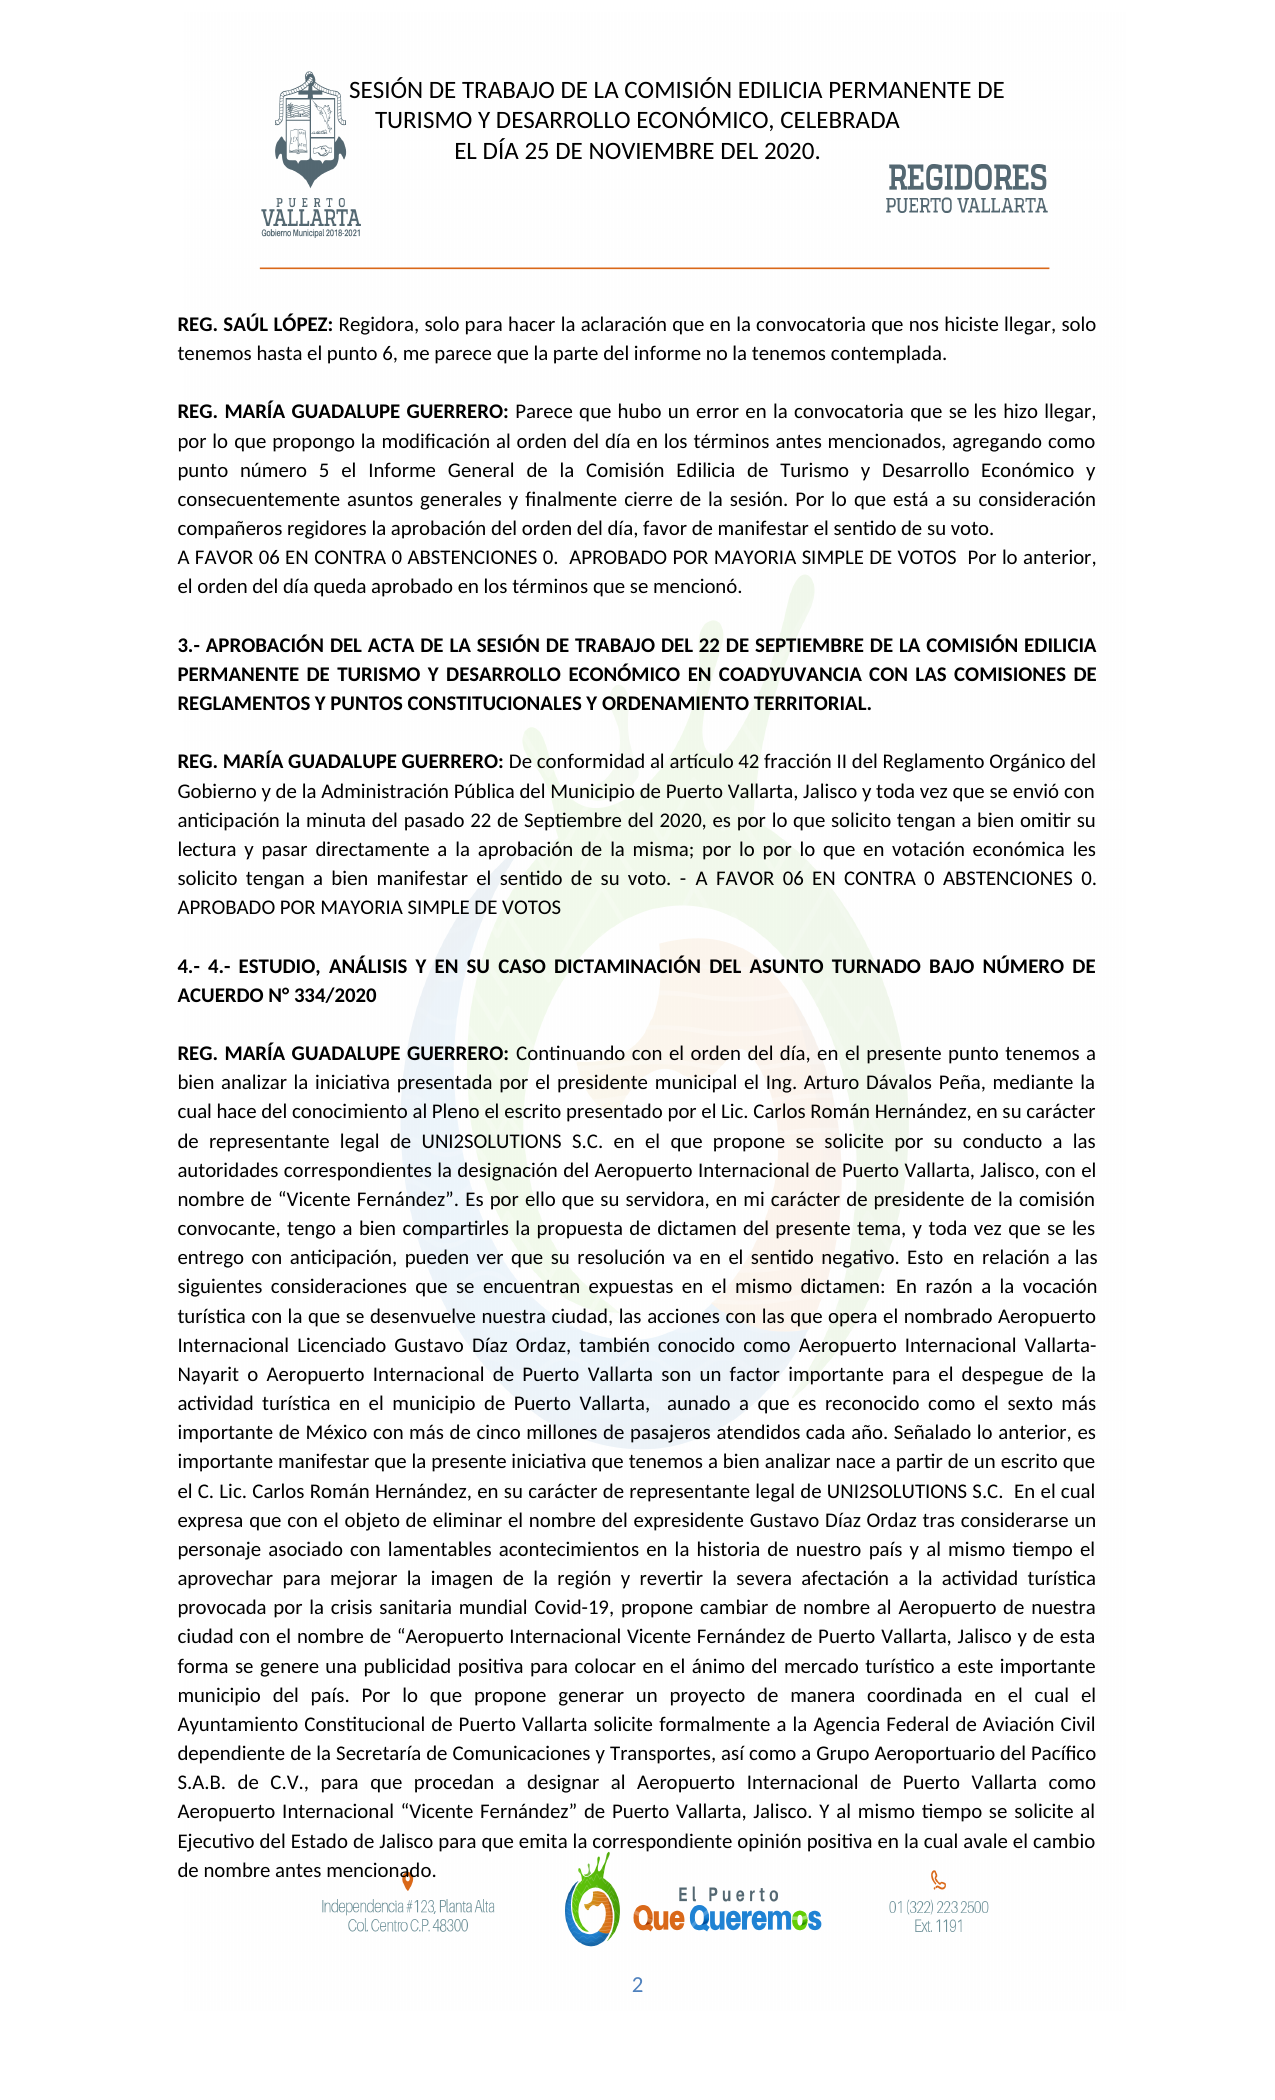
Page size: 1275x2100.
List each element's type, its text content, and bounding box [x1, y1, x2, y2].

text REG. MARÍA GUADALUPE GUERRERO: De conformidad al artículo 42 fracción II del Reglamento Orgánico del Gobierno y de la Administración Pública del Municipio de Puerto Vallarta, Jalisco y toda vez que se envió con anticipación la minuta del pasado 22 de Septiembre del 2020, es por lo que solicito tengan a bien omitir su lectura y pasar directamente a la aprobación de la misma; por lo por lo que en votación económica les solicito tengan a bien manifestar el sentido de su voto. - A FAVOR 06 EN CONTRA 0 ABSTENCIONES 0. APROBADO POR MAYORIA SIMPLE DE VOTOS [177, 749, 1098, 920]
text REG. MARÍA GUADALUPE GUERRERO: Continuando con el orden del día, en el presente punto tenemos a bien analizar la iniciativa presentada por el presidente municipal el Ing. Arturo Dávalos Peña, mediante la cual hace del conocimiento al Pleno el escrito presentado por el Lic. Carlos Román Hernández, en su carácter de representante legal de UNI2SOLUTIONS S.C. en el que propone se solicite por su conducto a las autoridades correspondientes la designación del Aeropuerto Internacional de Puerto Vallarta, Jalisco, con el nombre de “Vicente Fernández”. Es por ello que su servidora, en mi carácter de presidente de la comisión convocante, tengo a bien compartirles la propuesta de dictamen del presente tema, y toda vez que se les entrego con anticipación, pueden ver que su resolución va en el sentido negativo. Esto en relación a las siguientes consideraciones que se encuentran expuestas en el mismo dictamen: En razón a la vocación turística con la que se desenvuelve nuestra ciudad, las acciones con las que opera el nombrado Aeropuerto Internacional Licenciado Gustavo Díaz Ordaz, también conocido como Aeropuerto Internacional Vallarta-Nayarit o Aeropuerto Internacional de Puerto Vallarta son un factor importante para el despegue de la actividad turística en el municipio de Puerto Vallarta, aunado a que es reconocido como el sexto más importante de México con más de cinco millones de pasajeros atendidos cada año. Señalado lo anterior, es importante manifestar que la presente iniciativa que tenemos a bien analizar nace a partir de un escrito que el C. Lic. Carlos Román Hernández, en su carácter de representante legal de UNI2SOLUTIONS S.C. En el cual expresa que con el objeto de eliminar el nombre del expresidente Gustavo Díaz Ordaz tras considerarse un personaje asociado con lamentables acontecimientos en la historia de nuestro país y al mismo tiempo el aprovechar para mejorar la imagen de la región y revertir la severa afectación a la actividad turística provocada por la crisis sanitaria mundial Covid-19, propone cambiar de nombre al Aeropuerto de nuestra ciudad con el nombre de “Aeropuerto Internacional Vicente Fernández de Puerto Vallarta, Jalisco y de esta forma se genere una publicidad positiva para colocar en el ánimo del mercado turístico a este importante municipio del país. Por lo que propone generar un proyecto de manera coordinada en el cual el Ayuntamiento Constitucional de Puerto Vallarta solicite formalmente a la Agencia Federal de Aviación Civil dependiente de la Secretaría de Comunicaciones y Transportes, así como a Grupo Aeroportuario del Pacífico S.A.B. de C.V., para que procedan a designar al Aeropuerto Internacional de Puerto Vallarta como Aeropuerto Internacional “Vicente Fernández” de Puerto Vallarta, Jalisco. Y al mismo tiempo se solicite al Ejecutivo del Estado de Jalisco para que emita la correspondiente opinión positiva en la cual avale el cambio de nombre antes mencionado. [177, 1040, 1098, 1882]
text 3.- APROBACIÓN DEL ACTA DE LA SESIÓN DE TRABAJO DEL 22 DE SEPTIEMBRE DE LA COMISIÓN EDILICIA PERMANENTE DE TURISMO Y DESARROLLO ECONÓMICO EN COADYUVANCIA CON LAS COMISIONES DE REGLAMENTOS Y PUNTOS CONSTITUCIONALES Y ORDENAMIENTO TERRITORIAL. [177, 632, 1098, 716]
text A FAVOR 06 EN CONTRA 0 ABSTENCIONES 0. APROBADO POR MAYORIA SIMPLE DE VOTOS Por lo anterior, el orden del día queda aprobado en los términos que se mencionó. [177, 544, 1098, 599]
text 4.- 4.- ESTUDIO, ANÁLISIS Y EN SU CASO DICTAMINACIÓN DEL ASUNTO TURNADO BAJO NÚMERO DE ACUERDO N° 334/2020 [177, 953, 1098, 1007]
text REG. SAÚL LÓPEZ: Regidora, solo para hacer la aclaración que en la convocatoria que nos hiciste llegar, solo tenemos hasta el punto 6, me parece que la parte del informe no la tenemos contemplada. [177, 311, 1098, 366]
text REG. MARÍA GUADALUPE GUERRERO: Parece que hubo un error en la convocatoria que se les hizo llegar, por lo que propongo la modificación al orden del día en los términos antes mencionados, agregando como punto número 5 el Informe General de la Comisión Edilicia de Turismo y Desarrollo Económico y consecuentemente asuntos generales y finalmente cierre de la sesión. Por lo que está a su consideración compañeros regidores la aprobación del orden del día, favor de manifestar el sentido de su voto. [177, 399, 1098, 541]
picture [183, 12, 1126, 2011]
